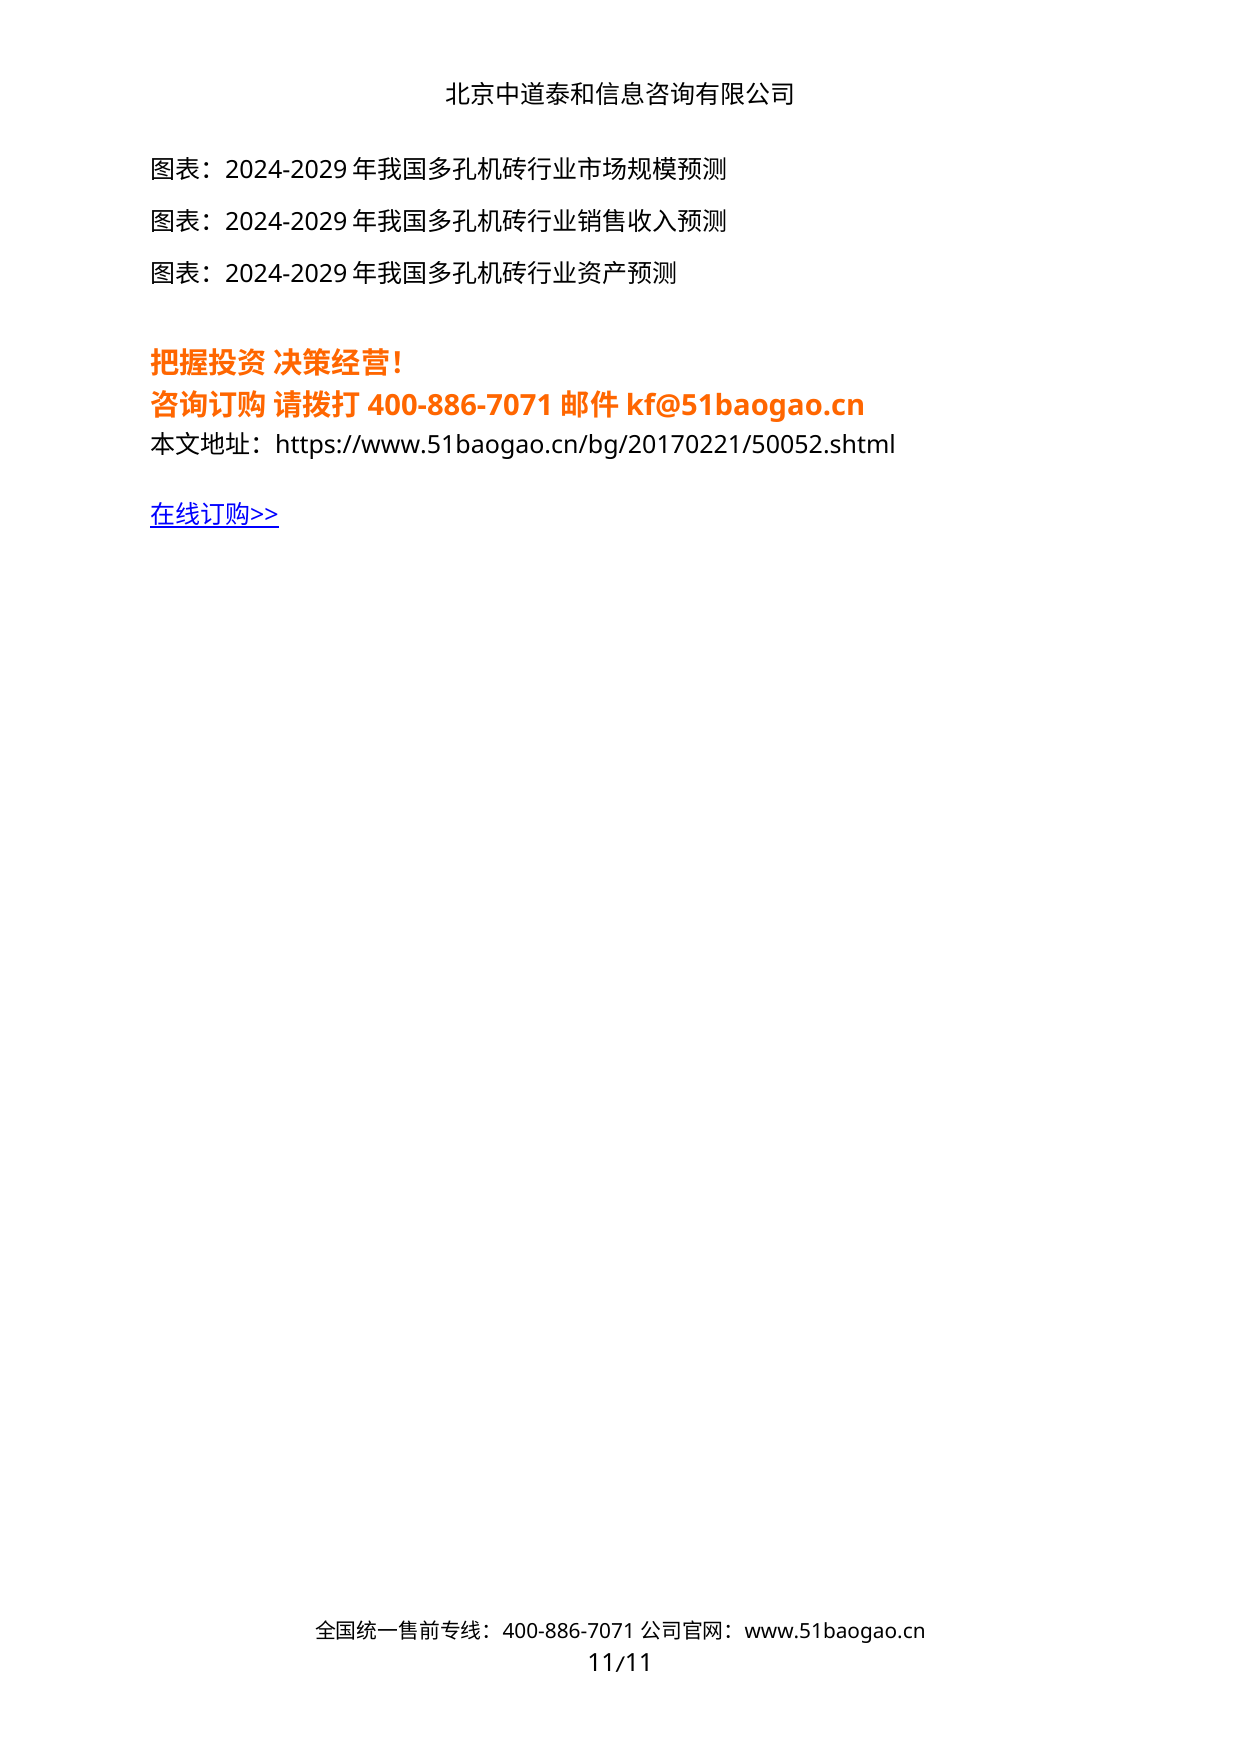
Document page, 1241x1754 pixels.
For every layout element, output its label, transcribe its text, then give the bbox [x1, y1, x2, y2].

text 图表：2024-2029年我国多孔机砖行业销售收入预测 [150, 202, 1090, 238]
text 把握投资 决策经营！咨询订购 请拨打 400-886-7071 邮件 kf@51baogao.cn本文地址：https://www.51baogao.cn/bg/20170221/50052.shtml [150, 306, 1090, 461]
text 图表：2024-2029年我国多孔机砖行业资产预测 [150, 254, 1090, 290]
text 图表：2024-2029年我国多孔机砖行业市场规模预测 [150, 150, 1090, 186]
text 在线订购>> [150, 461, 1090, 531]
